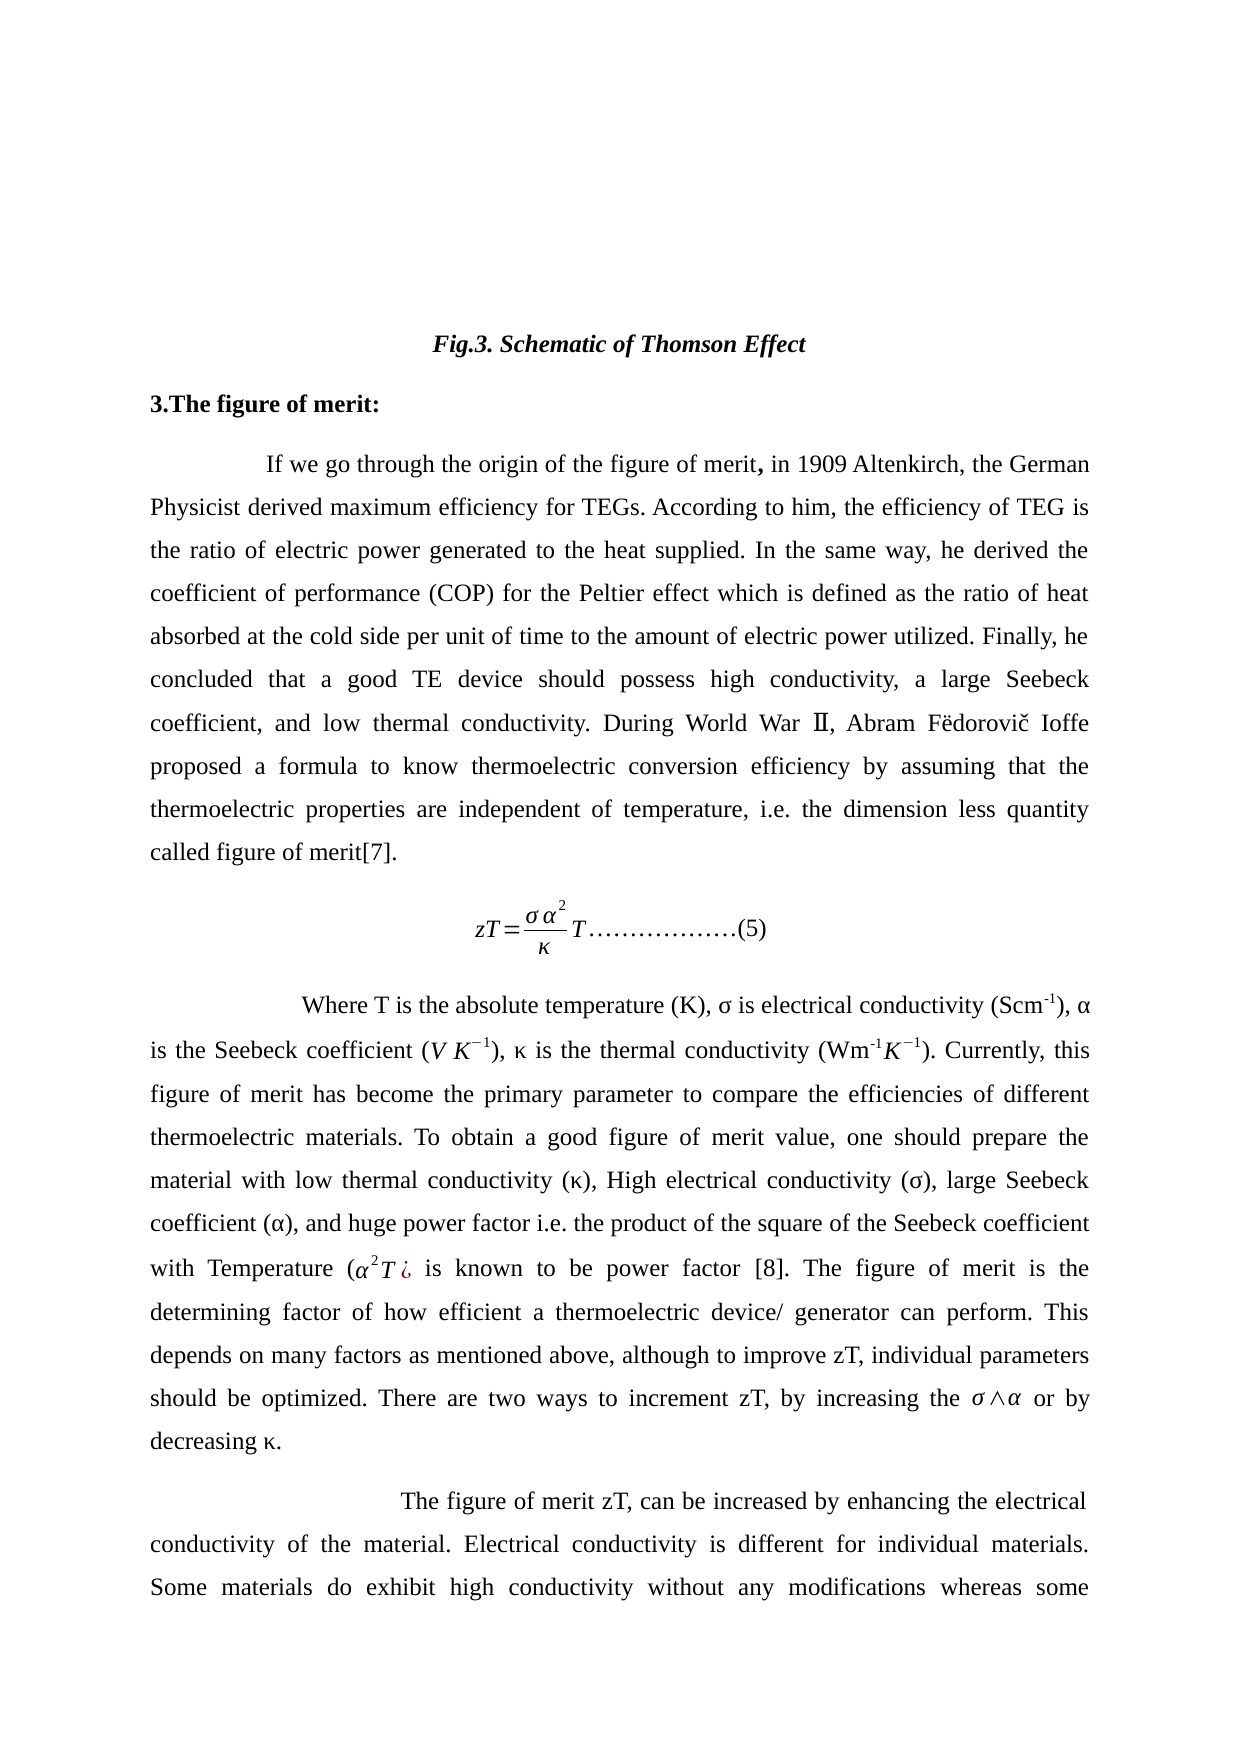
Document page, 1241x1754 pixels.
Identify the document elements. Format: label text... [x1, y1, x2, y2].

text Where T is the absolute temperature (K), σ is electrical conductivity (Scm-1), α is the Seebeck coefficient (), κ is the thermal conductivity (Wm-1). Currently, this figure of merit has become the primary parameter to compare the efficiencies of different thermoelectric materials. To obtain a good figure of merit value, one should prepare the material with low thermal conductivity (κ), High electrical conductivity (σ), large Seebeck coefficient (α), and huge power factor i.e. the product of the square of the Seebeck coefficient with Temperature ( is known to be power factor . The figure of merit is the determining factor of how efficient a thermoelectric device/ generator can perform. This depends on many factors as mentioned above, although to improve zT, individual parameters should be optimized. There are two ways to increment zT, by increasing the or by decreasing κ. [150, 990, 1090, 1455]
text If we go through the origin of the figure of merit, in 1909 Altenkirch, the German Physicist derived maximum efficiency for TEGs. According to him, the efficiency of TEG is the ratio of electric power generated to the heat supplied. In the same way, he derived the coefficient of performance (COP) for the Peltier effect which is defined as the ratio of heat absorbed at the cold side per unit of time to the amount of electric power utilized. Finally, he concluded that a good TE device should possess high conductivity, a large Seebeck coefficient, and low thermal conductivity. During World War Ⅱ, Abram Fëdorovič Ioffe proposed a formula to know thermoelectric conversion efficiency by assuming that the thermoelectric properties are independent of temperature, i.e. the dimension less quantity called figure of merit. [150, 449, 1090, 866]
text 3.The figure of merit: [150, 389, 1090, 418]
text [150, 1486, 1090, 1601]
text ………………(5) [150, 897, 1090, 959]
text Fig.3. Schematic of Thomson Effect [150, 329, 1090, 358]
